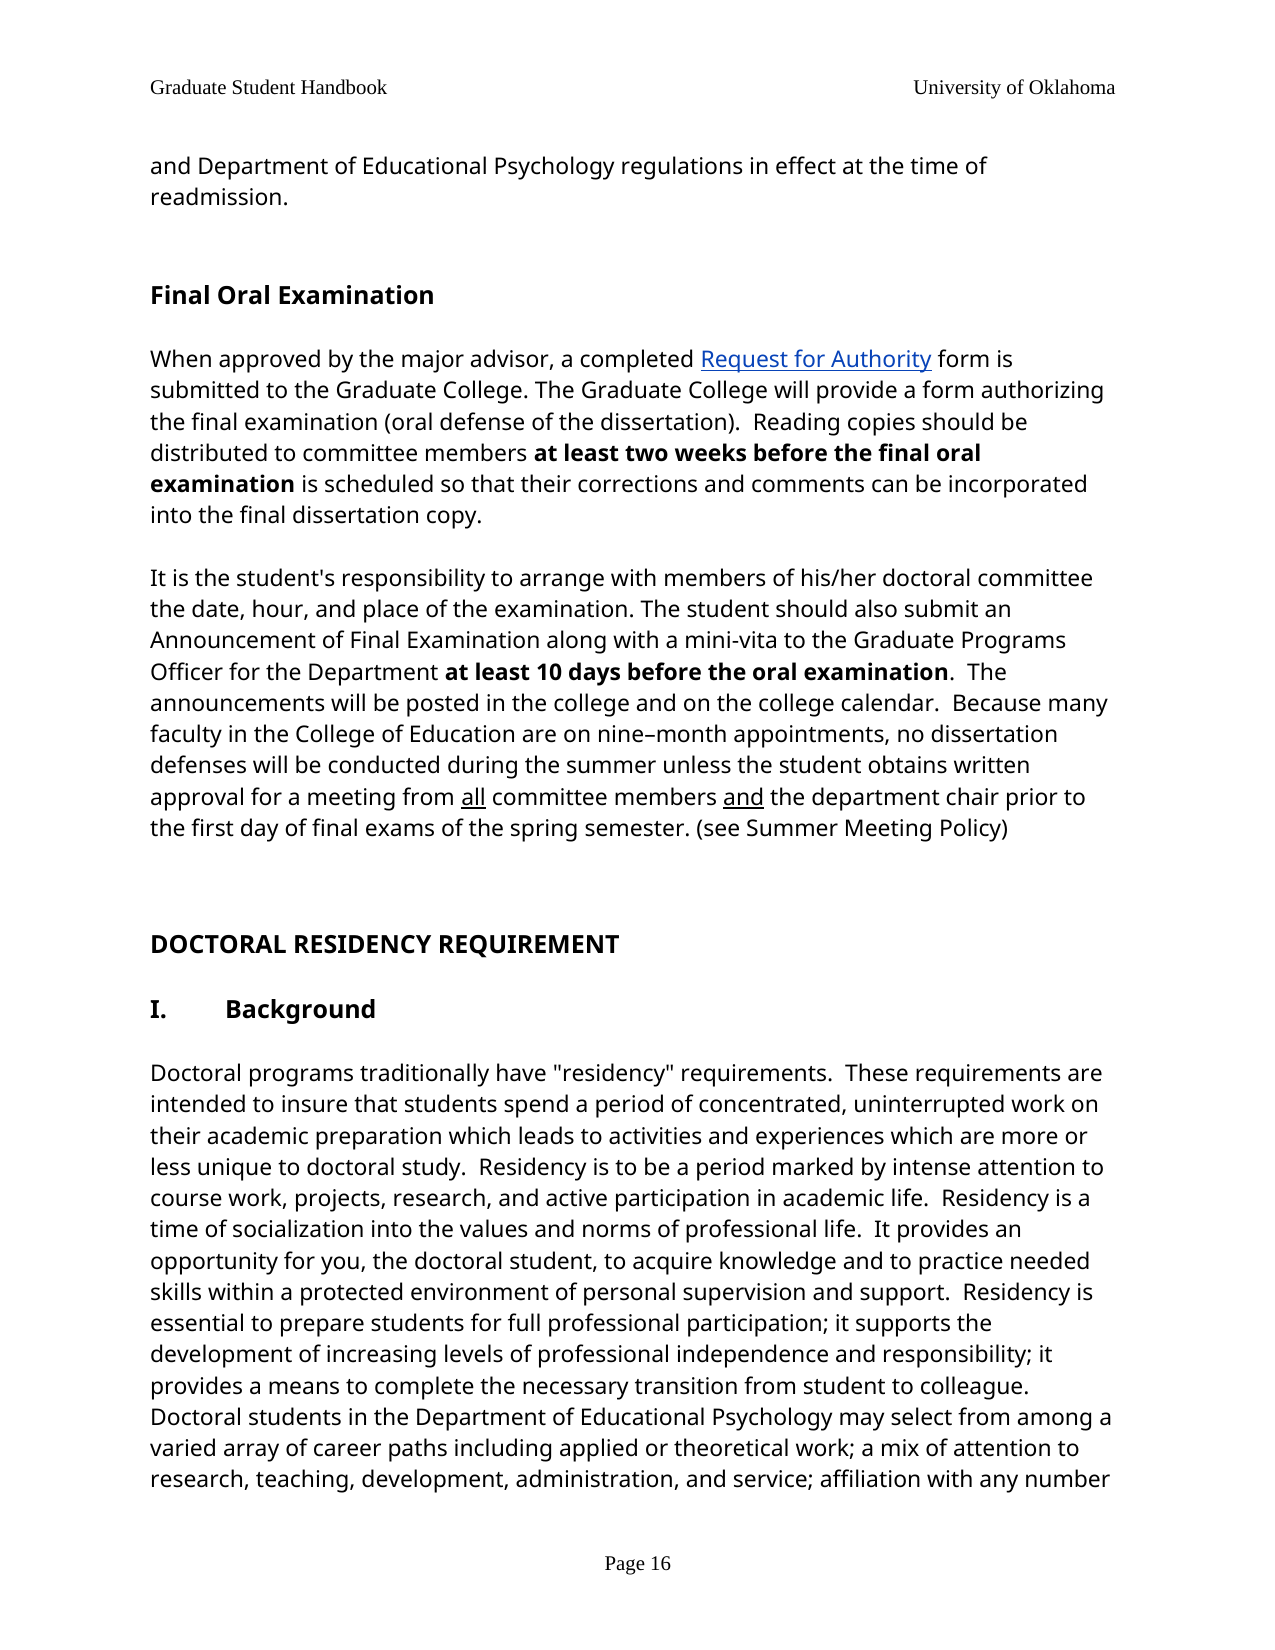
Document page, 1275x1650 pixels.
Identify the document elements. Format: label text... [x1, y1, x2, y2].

text It is the student's responsibility to arrange with members of his/her doctoral committee the date, hour, and place of the examination. The student should also submit an Announcement of Final Examination along with a mini-vita to the Graduate Programs Officer for the Department at least 10 days before the oral examination. The announcements will be posted in the college and on the college calendar. Because many faculty in the College of Education are on nine–month appointments, no dissertation defenses will be conducted during the summer unless the student obtains written approval for a meeting from all committee members and the department chair prior to the first day of final exams of the spring semester. (see Summer Meeting Policy) [150, 562, 1125, 843]
subtitle DOCTORAL RESIDENCY REQUIREMENT [150, 926, 1125, 961]
text I. Background [150, 992, 1125, 1026]
text When approved by the major advisor, a completed Request for Authority form is submitted to the Graduate College. The Graduate College will provide a form authorizing the final examination (oral defense of the dissertation). Reading copies should be distributed to committee members at least two weeks before the final oral examination is scheduled so that their corrections and comments can be incorporated into the final dissertation copy. [150, 343, 1125, 531]
text Final Oral Examination [150, 278, 1125, 312]
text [150, 1057, 1125, 1494]
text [150, 150, 1125, 212]
